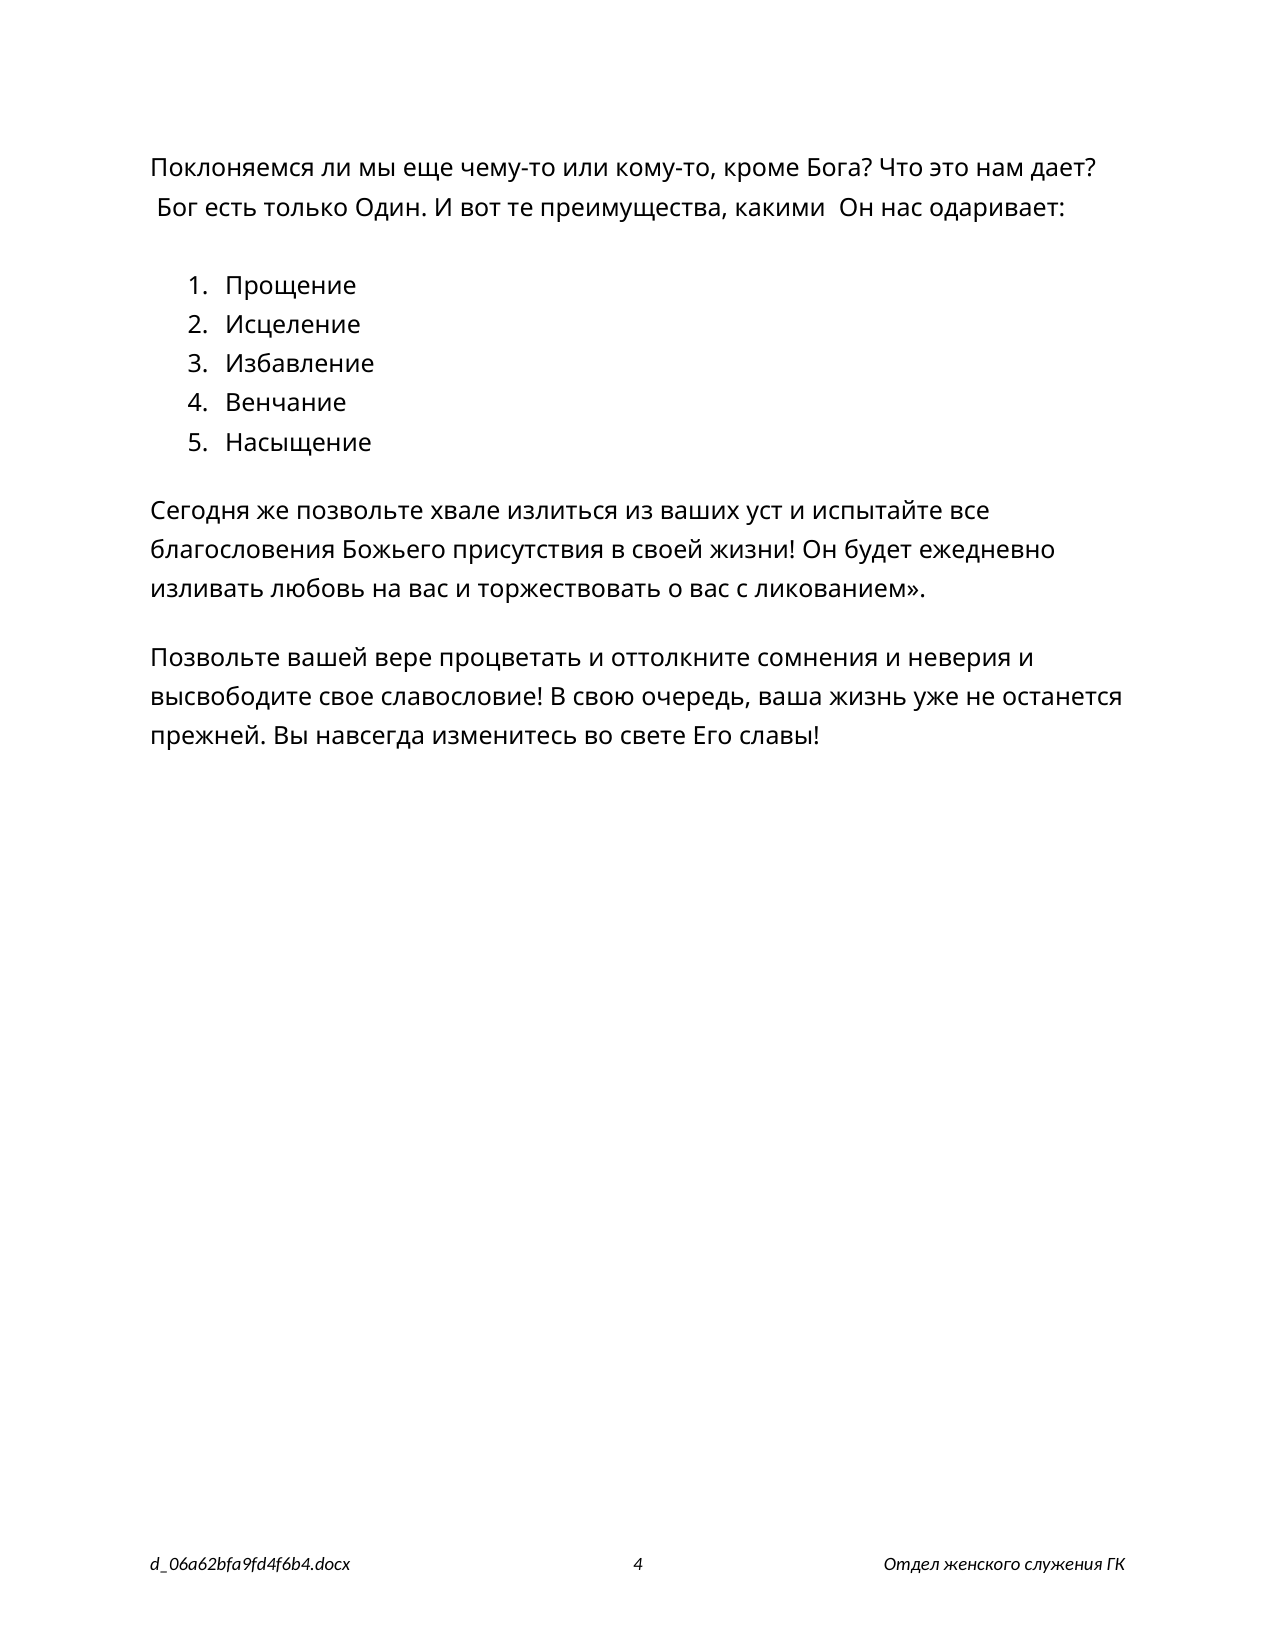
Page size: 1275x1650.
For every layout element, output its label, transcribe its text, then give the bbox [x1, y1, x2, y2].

text Позвольте вашей вере процветать и оттолкните сомнения и неверия и высвободите свое славословие! В свою очередь, ваша жизнь уже не останется прежней. Вы навсегда изменитесь во свете Его славы! [150, 639, 1125, 752]
list Венчание [187, 385, 1125, 419]
list Прощение [187, 267, 1125, 302]
text Сегодня же позвольте хвале излиться из ваших уст и испытайте все благословения Божьего присутствия в своей жизни! Он будет ежедневно изливать любовь на вас и торжествовать о вас с ликованием». [150, 492, 1125, 605]
list Насыщение [187, 424, 1125, 458]
text Поклоняемся ли мы еще чему-то или кому-то, кроме Бога? Что это нам дает? [150, 150, 1125, 184]
list Избавление [187, 346, 1125, 380]
text Бог есть только Один. И вот те преимущества, какими Он нас одаривает: [150, 189, 1125, 223]
list Исцеление [187, 307, 1125, 341]
